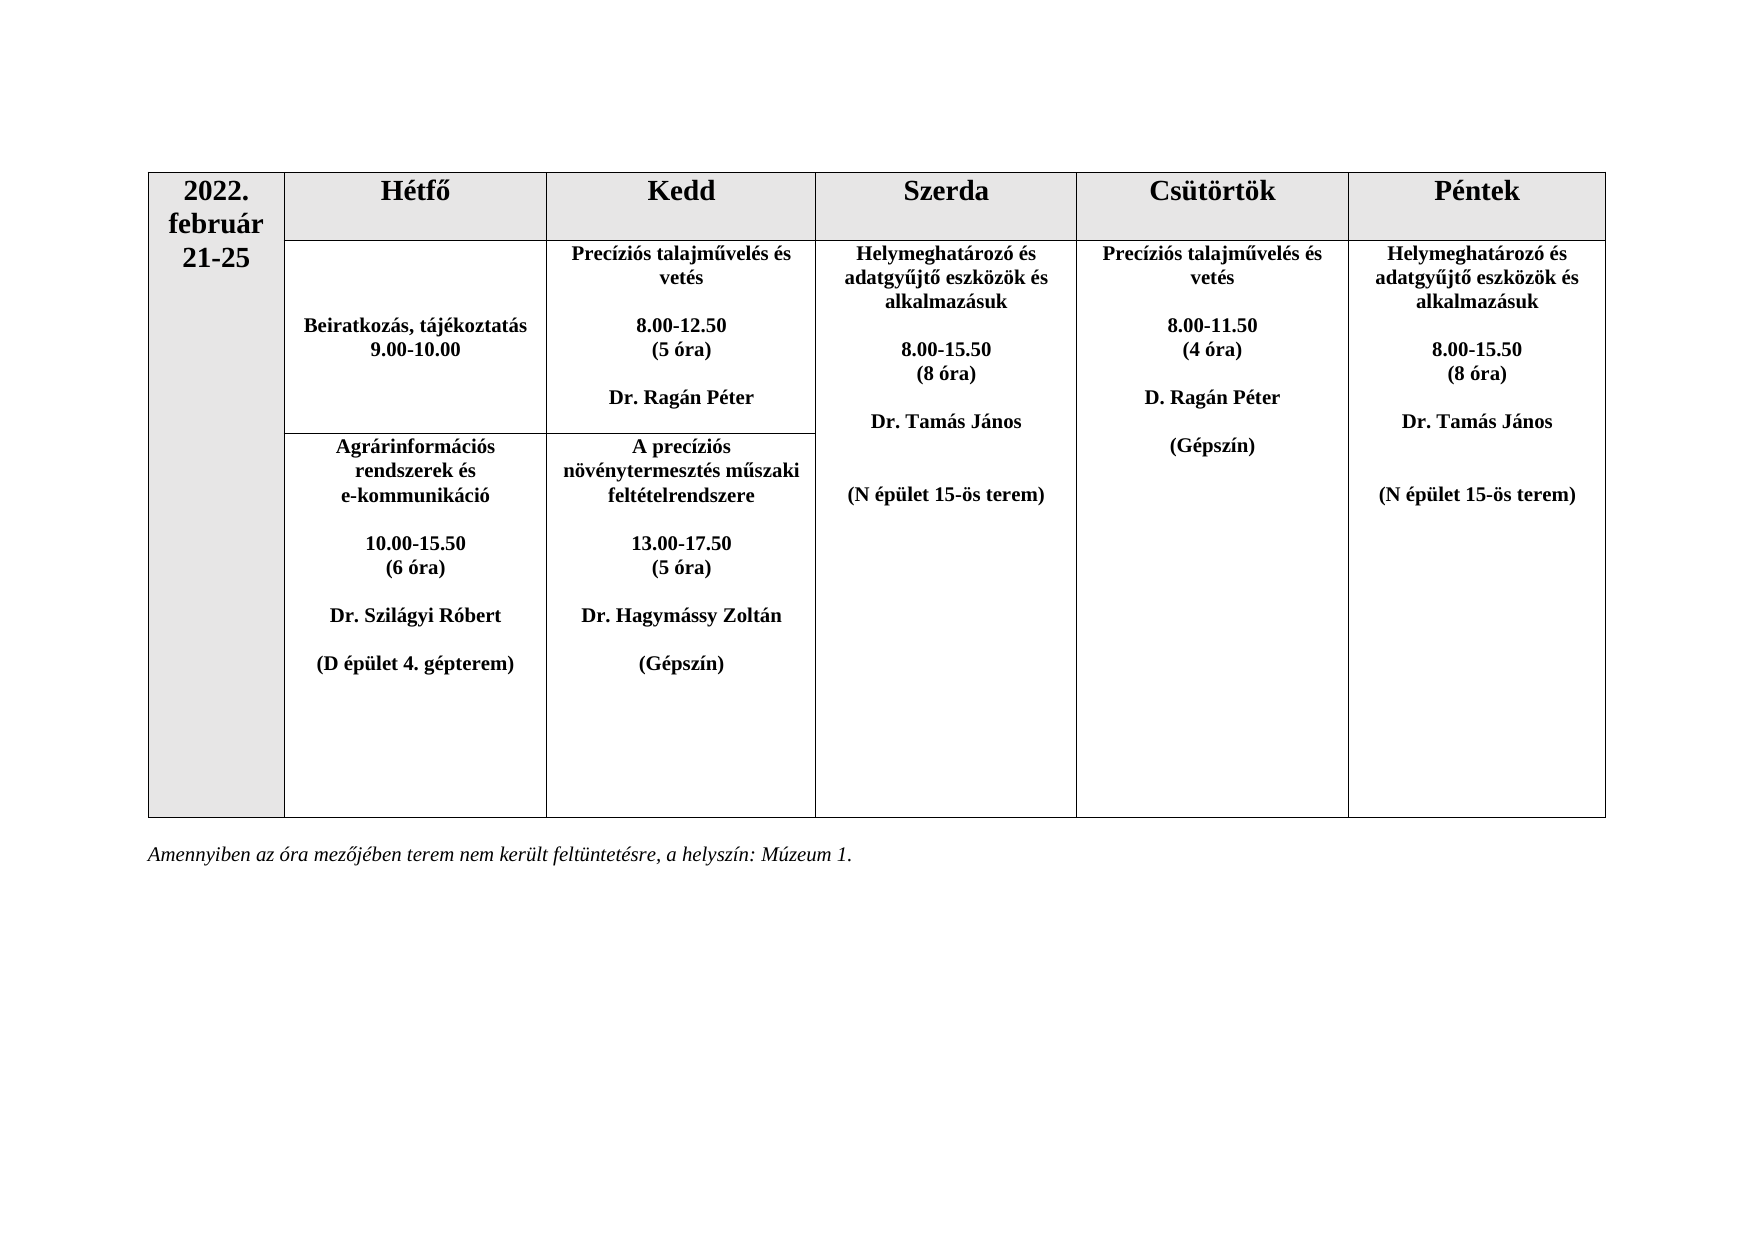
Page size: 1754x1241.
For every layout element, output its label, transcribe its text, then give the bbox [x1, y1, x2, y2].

table_header Szerda [816, 173, 1076, 240]
table_header Csütörtök [1077, 173, 1348, 240]
table_cell Beiratkozás, tájékoztatás 9.00-10.00 [285, 241, 546, 433]
table_cell Helymeghatározó és adatgyűjtő eszközök és alkalmazásuk 8.00-15.50 (8 óra) Dr. Tamás János (N épület 15-ös terem) [816, 241, 1076, 817]
table_header Hétfő [285, 173, 546, 240]
table_cell Agrárinformációs rendszerek és e-kommunikáció 10.00-15.50 (6 óra) Dr. Szilágyi Róbert (D épület 4. gépterem) [285, 434, 546, 817]
table_cell Precíziós talajművelés és vetés 8.00-12.50 (5 óra) Dr. Ragán Péter [547, 241, 815, 433]
table_cell A precíziós növénytermesztés műszaki feltételrendszere 13.00-17.50 (5 óra) Dr. Hagymássy Zoltán (Gépszín) [547, 434, 815, 817]
table_cell Helymeghatározó és adatgyűjtő eszközök és alkalmazásuk 8.00-15.50 (8 óra) Dr. Tamás János (N épület 15-ös terem) [1349, 241, 1605, 817]
text Amennyiben az óra mezőjében terem nem került feltüntetésre, a helyszín: Múzeum 1. [148, 842, 1606, 866]
table_header 2022. február 21-25 [149, 173, 284, 817]
table_cell Precíziós talajművelés és vetés 8.00-11.50 (4 óra) D. Ragán Péter (Gépszín) [1077, 241, 1348, 817]
table_header Péntek [1349, 173, 1605, 240]
table_header Kedd [547, 173, 815, 240]
